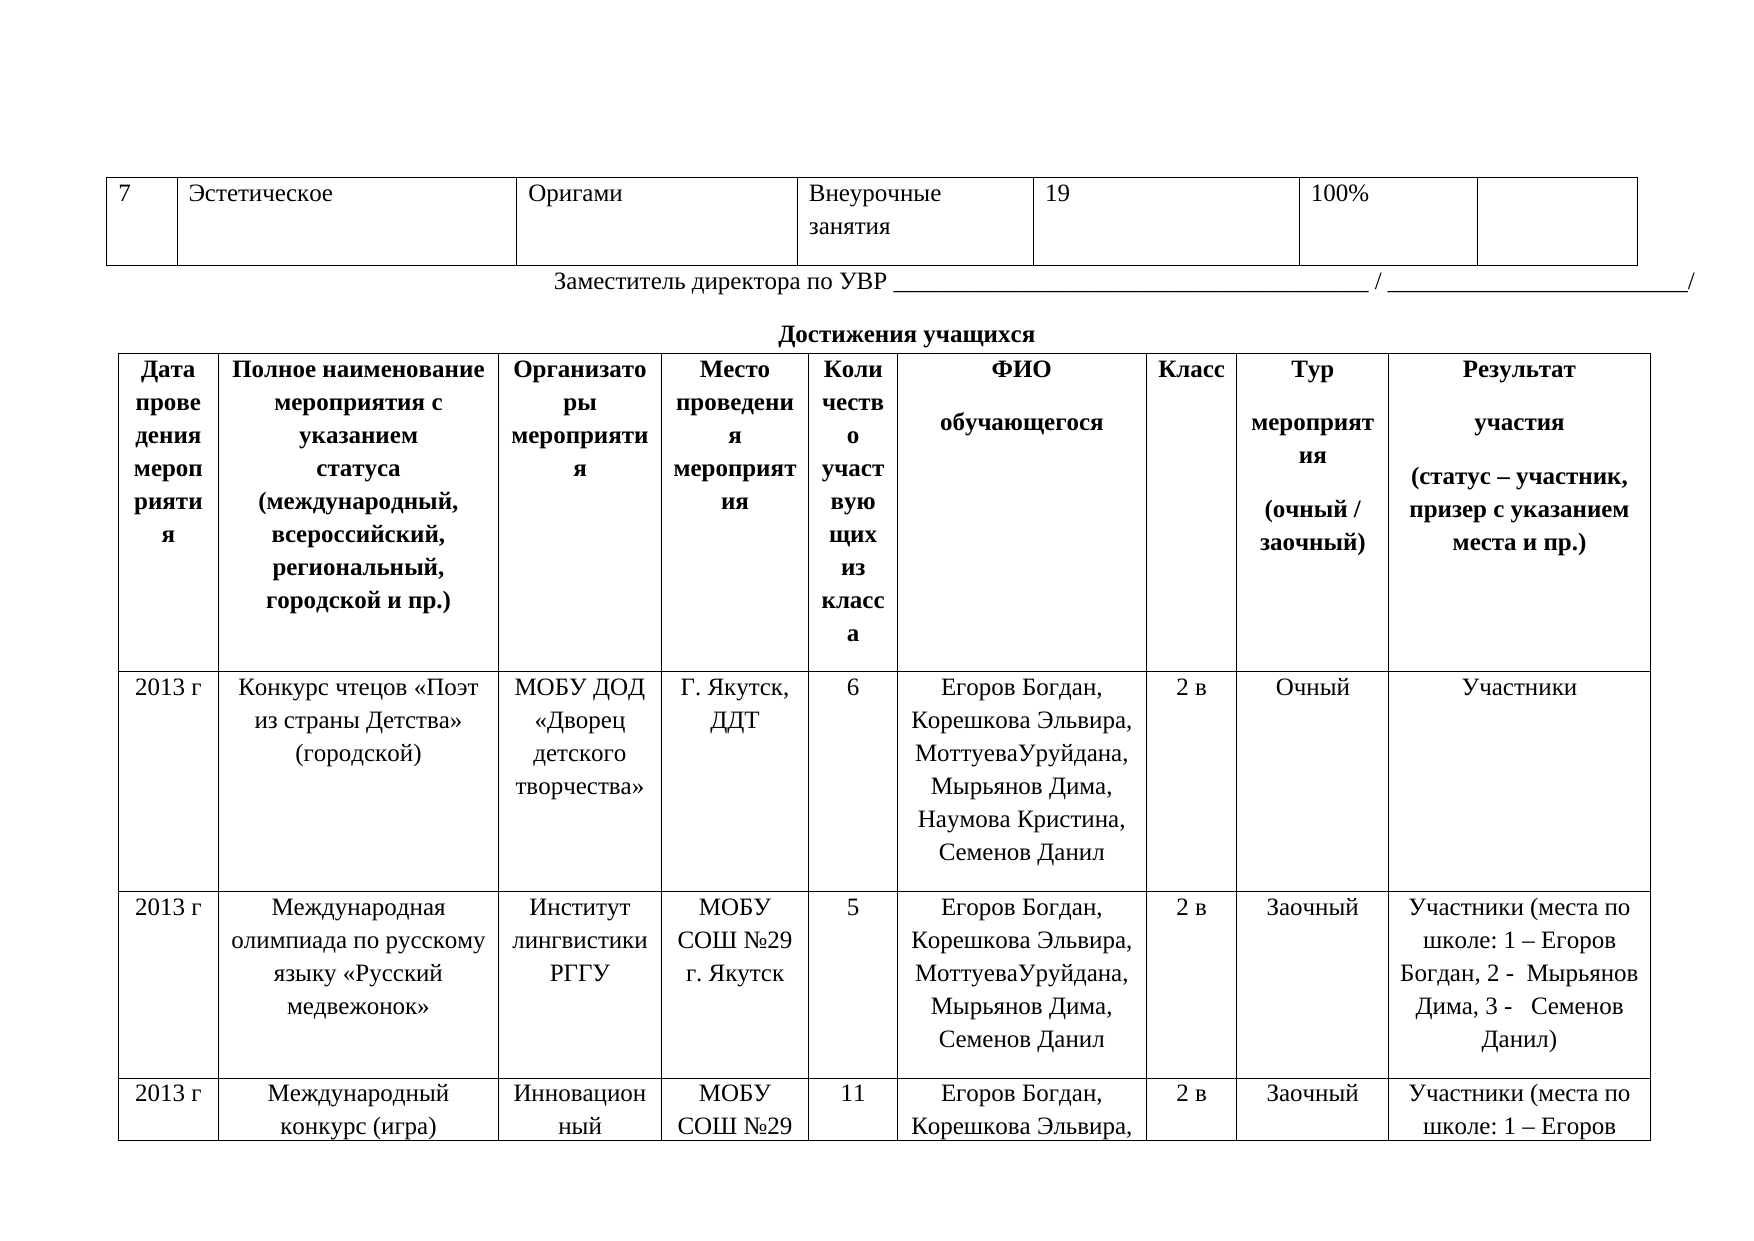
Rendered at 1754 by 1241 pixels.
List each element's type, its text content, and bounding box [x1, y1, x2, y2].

text Заместитель директора по УВР ______________________________________ / ________________________/ [118, 266, 1695, 294]
table_cell 7 [107, 178, 177, 265]
table_header ФИО обучающегося [898, 354, 1146, 671]
table_cell 2 в [1147, 892, 1236, 1077]
table_header Количество участвующих из класса [809, 354, 897, 671]
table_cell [1389, 1079, 1650, 1140]
text Достижения учащихся [118, 319, 1695, 348]
table_cell 19 [1034, 178, 1299, 265]
table_cell 2013 г [119, 892, 218, 1077]
table_cell Заочный [1237, 892, 1388, 1077]
table_cell 2013 г [119, 672, 218, 891]
table_cell 100% [1300, 178, 1477, 265]
table_cell [1478, 178, 1637, 265]
table_header Класс [1147, 354, 1236, 671]
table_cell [898, 1079, 1146, 1140]
table_header Место проведения мероприятия [662, 354, 808, 671]
table_cell Г. Якутск, ДДТ [662, 672, 808, 891]
table_cell Очный [1237, 672, 1388, 891]
table_cell Международная олимпиада по русскому языку «Русский медвежонок» [219, 892, 498, 1077]
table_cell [662, 1079, 808, 1140]
table_cell 2 в [1147, 672, 1236, 891]
table_cell Оригами [517, 178, 797, 265]
table_cell 2013 г [119, 1079, 218, 1140]
table_header Результат участия (статус – участник, призер с указанием места и пр.) [1389, 354, 1650, 671]
table_cell Егоров Богдан, Корешкова Эльвира, МоттуеваУруйдана, Мырьянов Дима, Наумова Кристина, Семенов Данил [898, 672, 1146, 891]
table_cell Внеурочные занятия [798, 178, 1033, 265]
table_cell 11 [809, 1079, 897, 1140]
table_cell Институт лингвистики РГГУ [499, 892, 661, 1077]
table_cell Участники (места по школе: 1 – Егоров Богдан, 2 - Мырьянов Дима, 3 - Семенов Данил) [1389, 892, 1650, 1077]
table_cell Заочный [1237, 1079, 1388, 1140]
table_cell Участники [1389, 672, 1650, 891]
table_cell 2 в [1147, 1079, 1236, 1140]
table_cell Конкурс чтецов «Поэт из страны Детства» (городской) [219, 672, 498, 891]
table_cell 6 [809, 672, 897, 891]
table_cell МОБУ СОШ №29 г. Якутск [662, 892, 808, 1077]
table_header Дата проведения мероприятия [119, 354, 218, 671]
table_cell Егоров Богдан, Корешкова Эльвира, МоттуеваУруйдана, Мырьянов Дима, Семенов Данил [898, 892, 1146, 1077]
table_header Организаторы мероприятия [499, 354, 661, 671]
table_cell 5 [809, 892, 897, 1077]
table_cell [219, 1079, 498, 1140]
table_header Тур мероприятия (очный / заочный) [1237, 354, 1388, 671]
table_cell МОБУ ДОД «Дворец детского творчества» [499, 672, 661, 891]
table_header Полное наименование мероприятия с указанием статуса (международный, всероссийский, региональный, городской и пр.) [219, 354, 498, 671]
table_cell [499, 1079, 661, 1140]
table_cell Эстетическое [178, 178, 516, 265]
